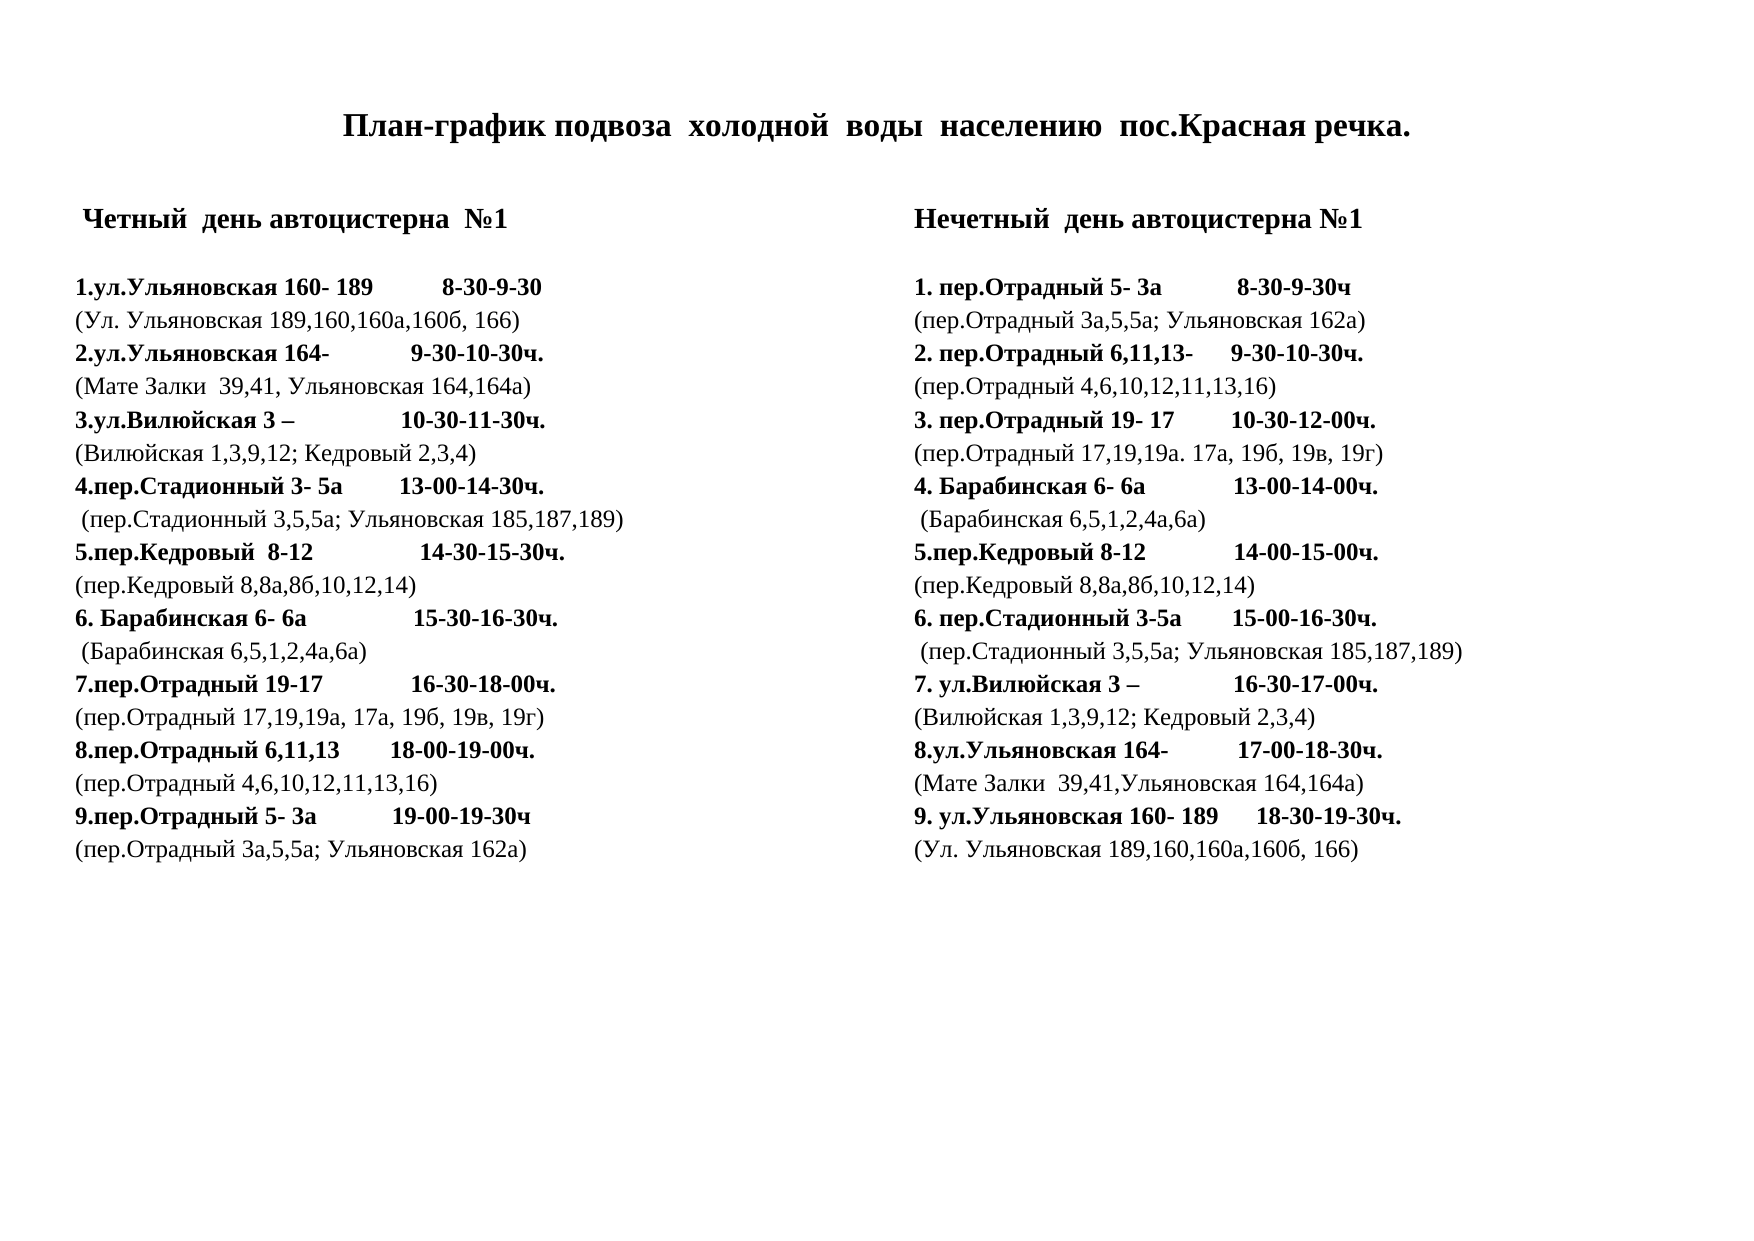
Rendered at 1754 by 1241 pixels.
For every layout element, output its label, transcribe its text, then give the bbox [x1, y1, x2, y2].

text 7.пер.Отрадный 19-17 16-30-18-00ч. [75, 669, 840, 698]
text (Вилюйская 1,3,9,12; Кедровый 2,3,4) [75, 438, 840, 467]
text 5.пер.Кедровый 8-12 14-00-15-00ч. [914, 537, 1679, 566]
text Нечетный день автоцистерна №1 [914, 201, 1679, 235]
text (пер.Отрадный 3а,5,5а; Ульяновская 162а) [914, 305, 1679, 334]
text 8.ул.Ульяновская 164- 17-00-18-30ч. [914, 735, 1679, 764]
text 1. пер.Отрадный 5- 3а 8-30-9-30ч [914, 272, 1679, 301]
text (Барабинская 6,5,1,2,4а,6а) [914, 504, 1679, 533]
text (Ул. Ульяновская 189,160,160а,160б, 166) [75, 305, 840, 334]
text 8.пер.Отрадный 6,11,13 18-00-19-00ч. [75, 735, 840, 764]
text Четный день автоцистерна №1 [75, 201, 840, 235]
text 1.ул.Ульяновская 160- 189 8-30-9-30 [75, 272, 840, 301]
text 6. пер.Стадионный 3-5а 15-00-16-30ч. [914, 603, 1679, 632]
text (пер.Отрадный 17,19,19а, 17а, 19б, 19в, 19г) [75, 702, 840, 731]
text (Мате Залки 39,41,Ульяновская 164,164а) [914, 768, 1679, 797]
text (Мате Залки 39,41, Ульяновская 164,164а) [75, 371, 840, 400]
text (пер.Отрадный 4,6,10,12,11,13,16) [914, 371, 1679, 400]
text 3.ул.Вилюйская 3 – 10-30-11-30ч. [75, 405, 840, 433]
text План-график подвоза холодной воды населению пос.Красная речка. [75, 105, 1679, 144]
text (пер.Отрадный 3а,5,5а; Ульяновская 162а) [75, 834, 840, 863]
text (Барабинская 6,5,1,2,4а,6а) [75, 636, 840, 665]
text 5.пер.Кедровый 8-12 14-30-15-30ч. [75, 537, 840, 566]
text 3. пер.Отрадный 19- 17 10-30-12-00ч. [914, 405, 1679, 434]
text 2. пер.Отрадный 6,11,13- 9-30-10-30ч. [914, 338, 1679, 367]
text (Ул. Ульяновская 189,160,160а,160б, 166) [914, 834, 1679, 863]
text 9. ул.Ульяновская 160- 189 18-30-19-30ч. [914, 801, 1679, 830]
text 6. Барабинская 6- 6а 15-30-16-30ч. [75, 603, 840, 632]
text (пер.Стадионный 3,5,5а; Ульяновская 185,187,189) [75, 504, 840, 533]
text (пер.Стадионный 3,5,5а; Ульяновская 185,187,189) [914, 636, 1679, 665]
text 9.пер.Отрадный 5- 3а 19-00-19-30ч [75, 801, 840, 830]
text (пер.Отрадный 4,6,10,12,11,13,16) [75, 768, 840, 797]
text 4.пер.Стадионный 3- 5а 13-00-14-30ч. [75, 471, 840, 499]
text (пер.Кедровый 8,8а,8б,10,12,14) [914, 570, 1679, 599]
text 2.ул.Ульяновская 164- 9-30-10-30ч. [75, 338, 840, 367]
text (пер.Отрадный 17,19,19а. 17а, 19б, 19в, 19г) [914, 438, 1679, 467]
text 4. Барабинская 6- 6а 13-00-14-00ч. [914, 471, 1679, 500]
text (пер.Кедровый 8,8а,8б,10,12,14) [75, 570, 840, 599]
text 7. ул.Вилюйская 3 – 16-30-17-00ч. [914, 669, 1679, 698]
text (Вилюйская 1,3,9,12; Кедровый 2,3,4) [914, 702, 1679, 731]
